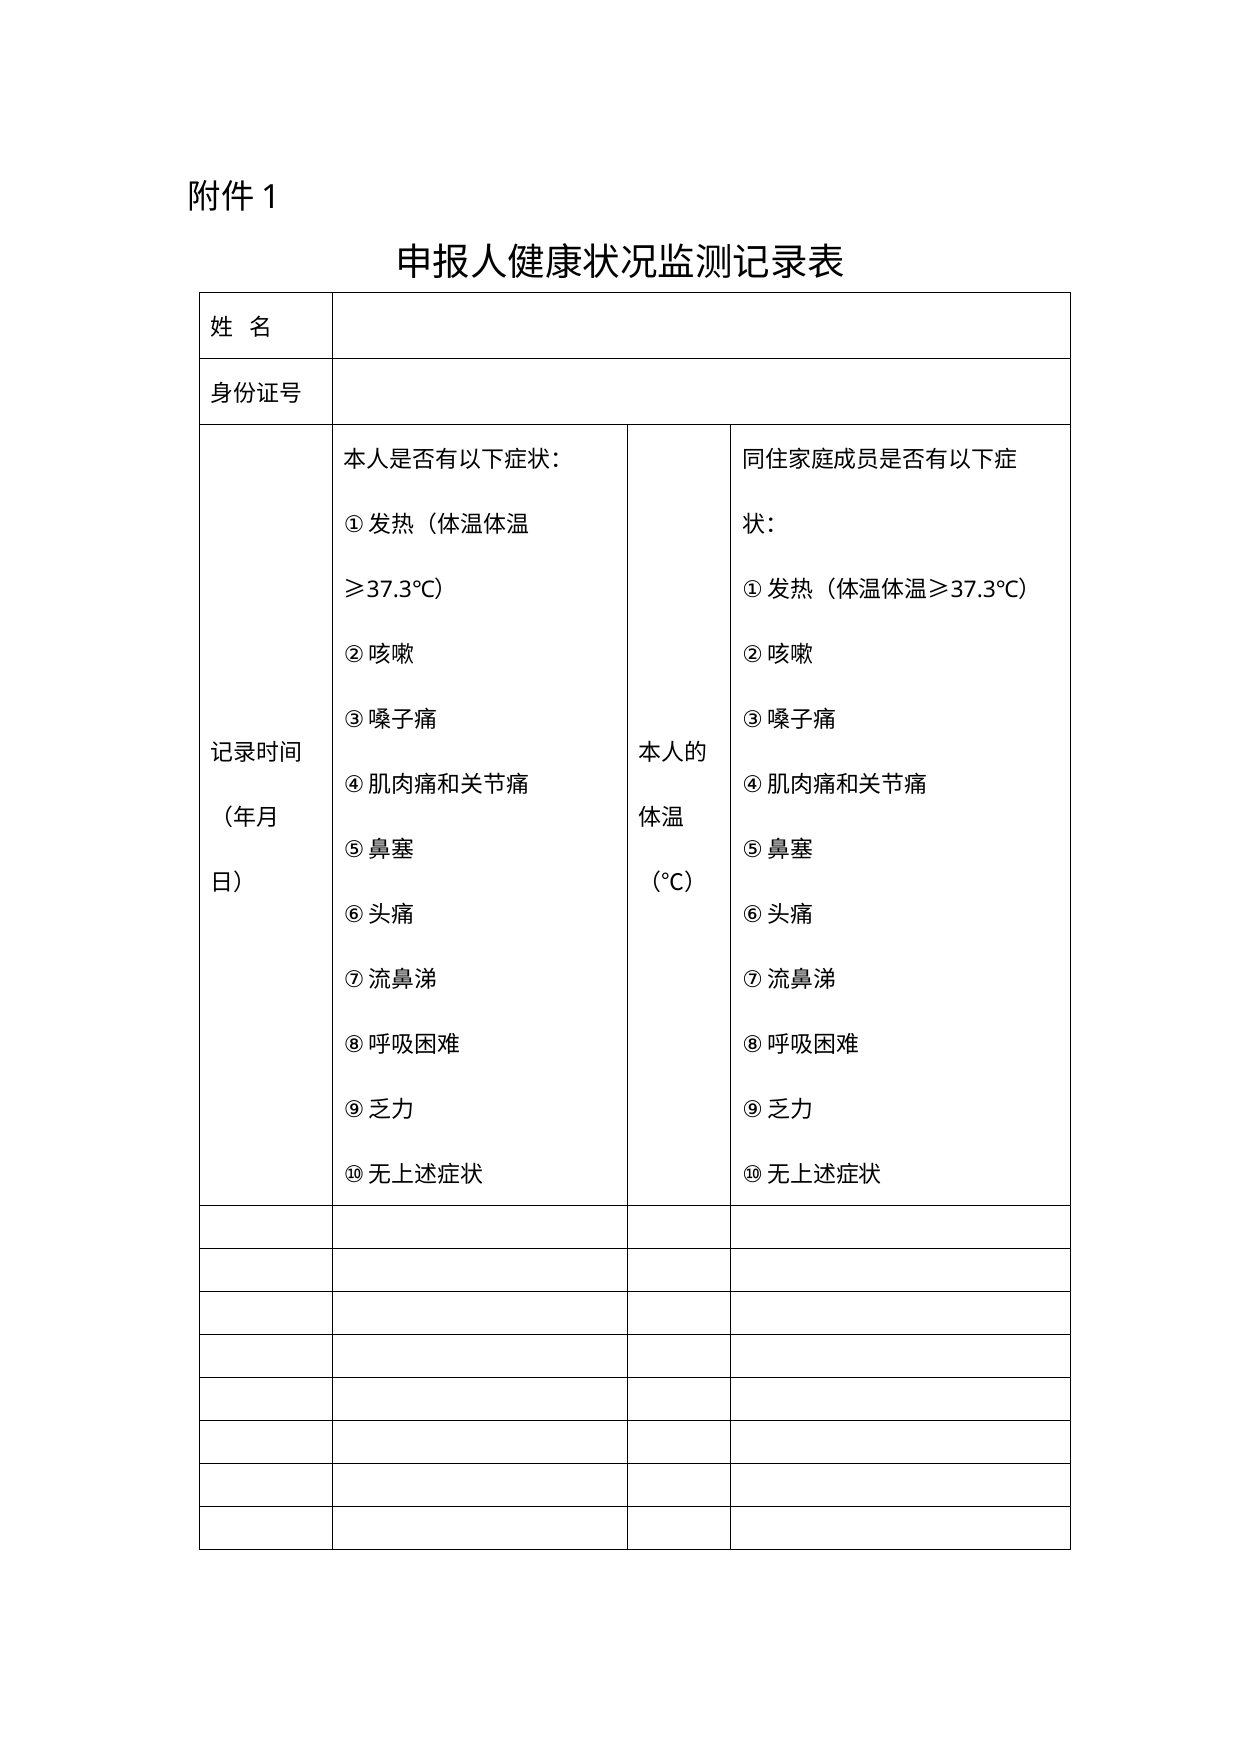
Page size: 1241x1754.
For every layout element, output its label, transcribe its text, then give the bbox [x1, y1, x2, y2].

table_cell [200, 1206, 332, 1248]
table_cell [731, 1421, 1070, 1463]
table_cell [200, 1507, 332, 1549]
table_cell [200, 1292, 332, 1334]
table_cell 身份证号 [200, 359, 332, 424]
table_cell [333, 1507, 627, 1549]
table_cell [333, 1378, 627, 1420]
table_cell 本人的体温（℃） [628, 425, 730, 1205]
table_cell [628, 1335, 730, 1377]
table_cell 本人是否有以下症状： ①发热（体温体温≥37.3℃） ②咳嗽 ③嗓子痛 ④肌肉痛和关节痛 ⑤鼻塞 ⑥头痛 ⑦流鼻涕 ⑧呼吸困难 ⑨乏力 ⑩无上述症状 [333, 425, 627, 1205]
table_cell [200, 1378, 332, 1420]
table_cell 同住家庭成员是否有以下症状： ①发热（体温体温≥37.3℃） ②咳嗽 ③嗓子痛 ④肌肉痛和关节痛 ⑤鼻塞 ⑥头痛 ⑦流鼻涕 ⑧呼吸困难 ⑨乏力 ⑩无上述症状 [731, 425, 1070, 1205]
table_cell [333, 1292, 627, 1334]
table_cell [628, 1249, 730, 1291]
table_cell [731, 1292, 1070, 1334]
table_cell [333, 1421, 627, 1463]
table_cell [731, 1206, 1070, 1248]
table_cell [628, 1507, 730, 1549]
table_cell [333, 1249, 627, 1291]
table_cell 记录时间 （年月日） [200, 425, 332, 1205]
table_cell [628, 1292, 730, 1334]
table_cell [333, 1335, 627, 1377]
table_cell [333, 1206, 627, 1248]
table_cell [628, 1206, 730, 1248]
table_cell [628, 1464, 730, 1506]
text 附件1 [187, 162, 1053, 227]
table_cell [731, 1249, 1070, 1291]
table_cell [731, 1507, 1070, 1549]
table_cell [200, 1421, 332, 1463]
text 申报人健康状况监测记录表 [187, 227, 1053, 292]
table_header 姓 名 [200, 293, 332, 358]
table_cell [628, 1378, 730, 1420]
table_cell [333, 359, 1070, 424]
table_cell [200, 1249, 332, 1291]
table_header [333, 293, 1070, 358]
table_cell [628, 1421, 730, 1463]
table_cell [731, 1464, 1070, 1506]
table_cell [200, 1335, 332, 1377]
table_cell [200, 1464, 332, 1506]
table_cell [333, 1464, 627, 1506]
table_cell [731, 1335, 1070, 1377]
table_cell [731, 1378, 1070, 1420]
